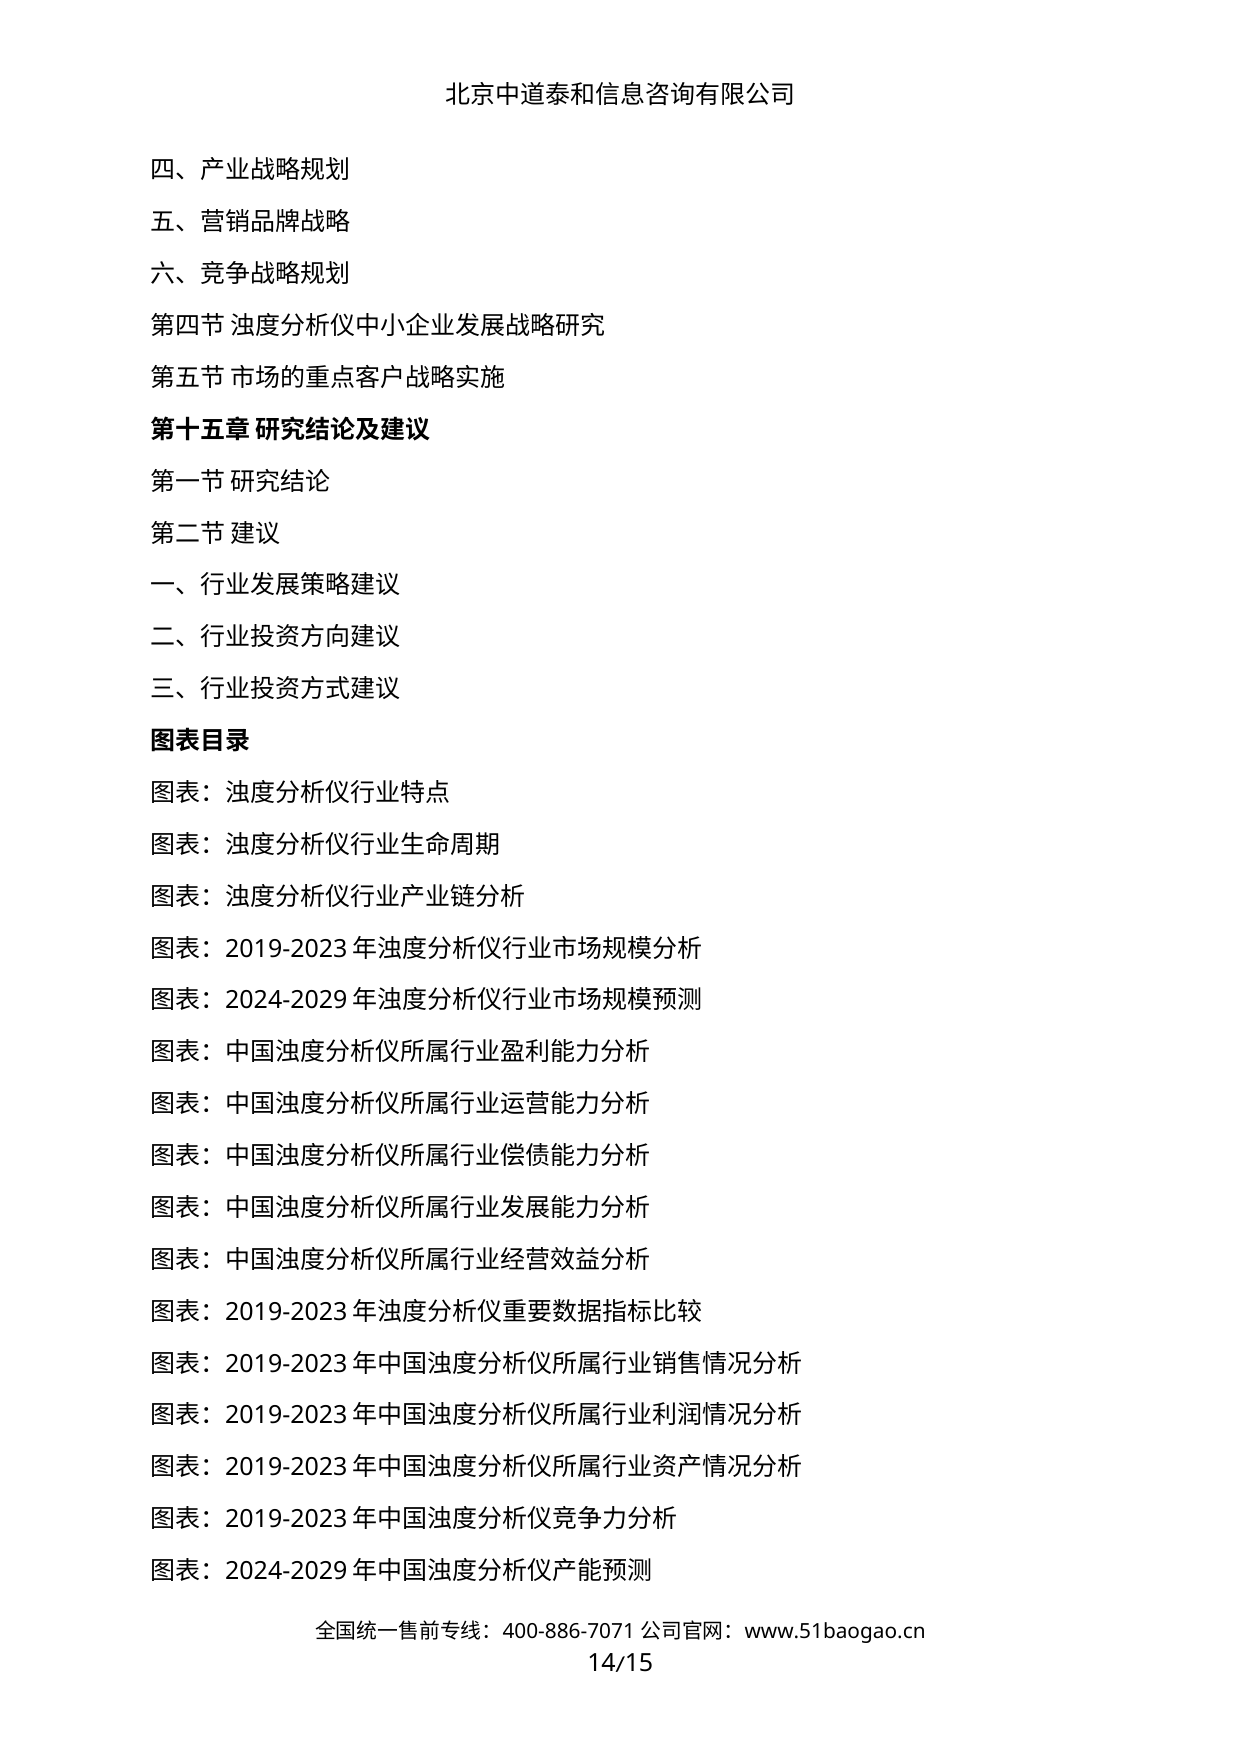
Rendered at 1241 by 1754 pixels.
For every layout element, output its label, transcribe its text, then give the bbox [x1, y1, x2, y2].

text 图表：2024-2029年中国浊度分析仪产能预测 [150, 1551, 1090, 1587]
text 图表：2024-2029年浊度分析仪行业市场规模预测 [150, 980, 1090, 1016]
text 二、行业投资方向建议 [150, 617, 1090, 653]
text 图表：中国浊度分析仪所属行业偿债能力分析 [150, 1136, 1090, 1172]
text 图表：2019-2023年中国浊度分析仪所属行业销售情况分析 [150, 1343, 1090, 1379]
text 五、营销品牌战略 [150, 202, 1090, 238]
text 图表目录 [150, 721, 1090, 757]
text 图表：中国浊度分析仪所属行业运营能力分析 [150, 1084, 1090, 1120]
text 一、行业发展策略建议 [150, 565, 1090, 601]
text 图表：浊度分析仪行业产业链分析 [150, 876, 1090, 912]
text 第四节 浊度分析仪中小企业发展战略研究 [150, 306, 1090, 342]
text 图表：2019-2023年中国浊度分析仪所属行业利润情况分析 [150, 1395, 1090, 1431]
text 图表：浊度分析仪行业特点 [150, 772, 1090, 809]
text 第一节 研究结论 [150, 461, 1090, 497]
text 图表：中国浊度分析仪所属行业经营效益分析 [150, 1239, 1090, 1276]
text 图表：中国浊度分析仪所属行业盈利能力分析 [150, 1032, 1090, 1068]
text 图表：浊度分析仪行业生命周期 [150, 824, 1090, 861]
text 六、竞争战略规划 [150, 254, 1090, 290]
text 第五节 市场的重点客户战略实施 [150, 357, 1090, 394]
text 第二节 建议 [150, 513, 1090, 549]
text 第十五章 研究结论及建议 [150, 409, 1090, 446]
text 图表：2019-2023年中国浊度分析仪所属行业资产情况分析 [150, 1447, 1090, 1483]
text 四、产业战略规划 [150, 150, 1090, 186]
text 图表：2019-2023年浊度分析仪行业市场规模分析 [150, 928, 1090, 964]
text 图表：中国浊度分析仪所属行业发展能力分析 [150, 1187, 1090, 1224]
text 三、行业投资方式建议 [150, 669, 1090, 705]
text 图表：2019-2023年浊度分析仪重要数据指标比较 [150, 1291, 1090, 1327]
text 图表：2019-2023年中国浊度分析仪竞争力分析 [150, 1499, 1090, 1535]
